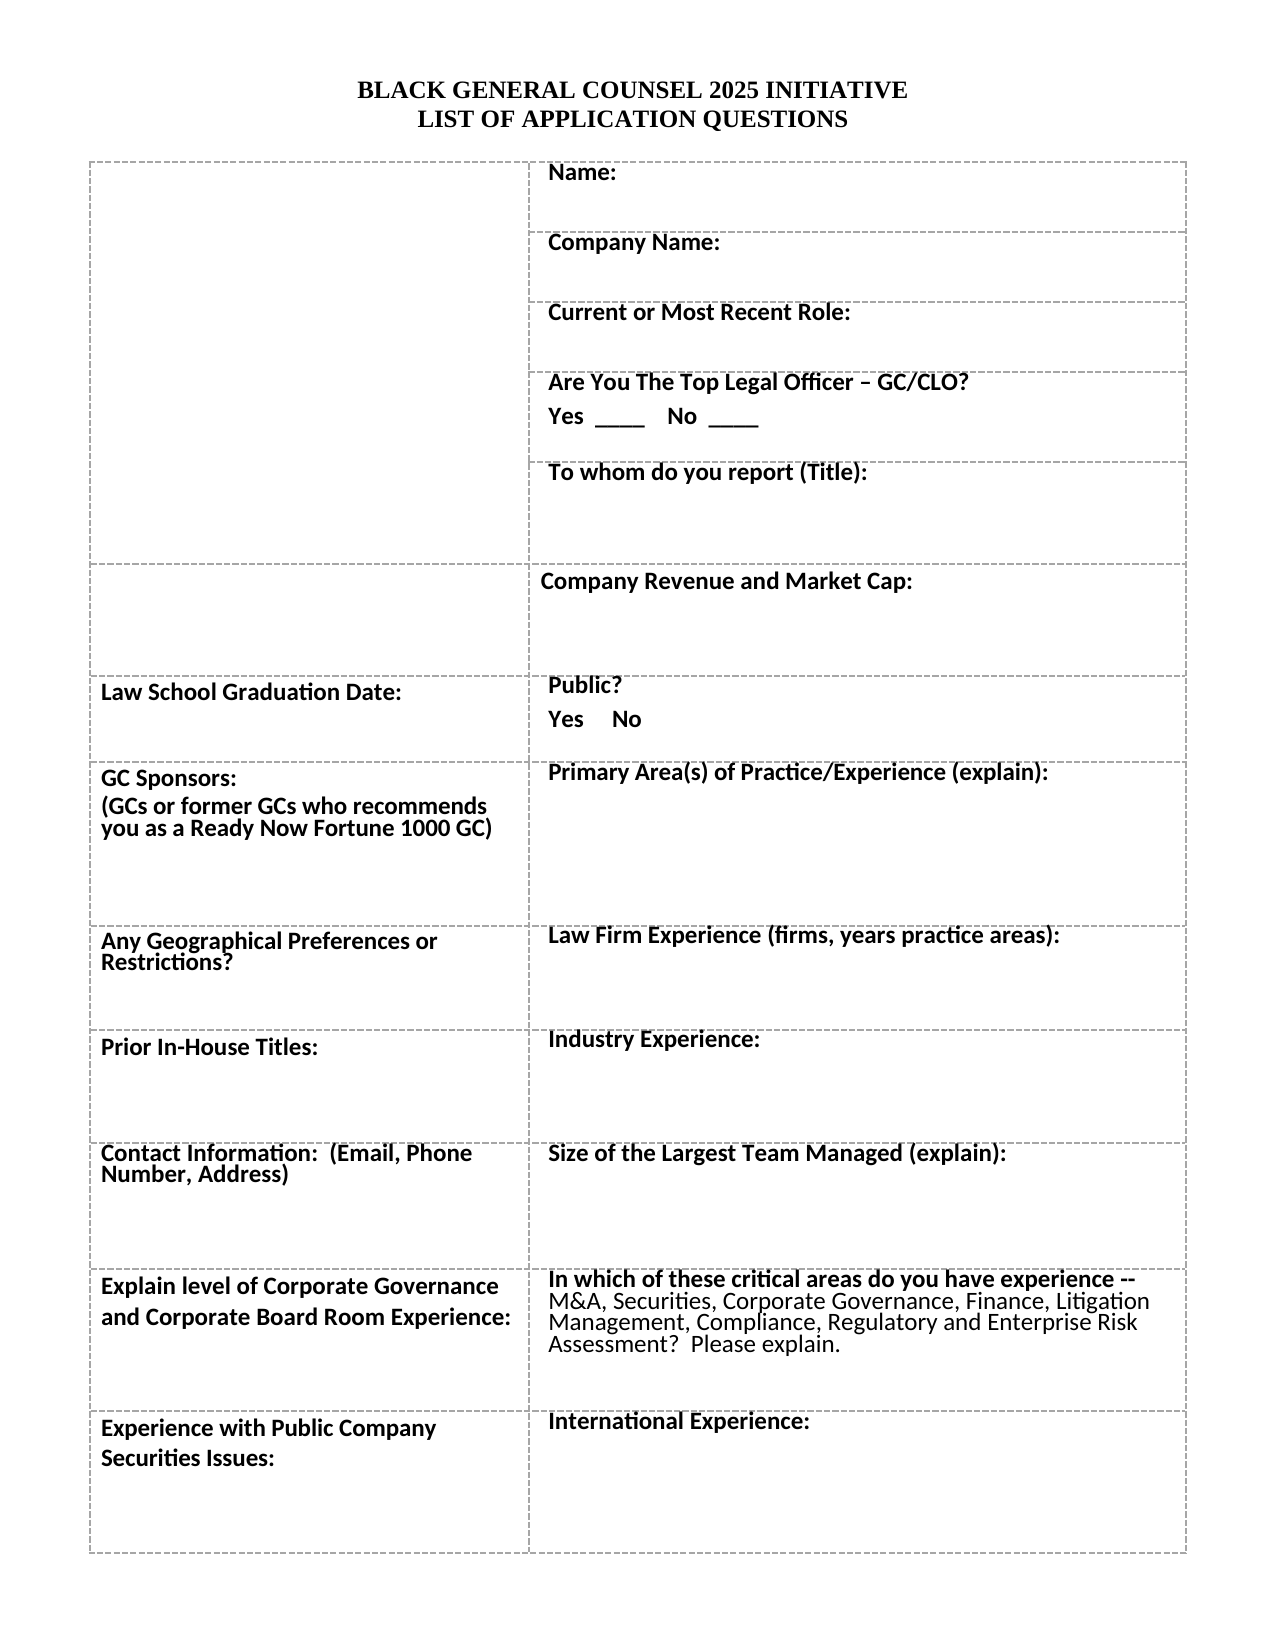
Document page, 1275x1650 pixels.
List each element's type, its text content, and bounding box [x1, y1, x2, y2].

table_cell In which of these critical areas do you have experience -- M&A, Securities, Corporate Governance, Finance, Litigation Management, Compliance, Regulatory and Enterprise Risk Assessment? Please explain. [529, 1268, 1186, 1410]
table_cell Are You The Top Legal Officer – GC/CLO? Yes ____ No ____ [529, 371, 1186, 461]
table_cell Public? Yes No [529, 675, 1186, 761]
table_cell Company Name: [529, 231, 1186, 301]
table_cell To whom do you report (Title): [529, 461, 1186, 563]
table_cell International Experience: [529, 1410, 1186, 1552]
table_cell Experience with Public Company Securities Issues: [90, 1410, 529, 1552]
table_cell Any Geographical Preferences or Restrictions? [90, 925, 529, 1029]
table_cell Industry Experience: [529, 1029, 1186, 1142]
table_cell Company Revenue and Market Cap: [529, 563, 1186, 674]
table_cell Law School Graduation Date: [90, 675, 529, 761]
table_cell Prior In-House Titles: [90, 1029, 529, 1142]
table_cell Contact Information: (Email, Phone Number, Address) [90, 1142, 529, 1268]
table_cell GC Sponsors: (GCs or former GCs who recommends you as a Ready Now Fortune 1000 GC) [90, 761, 529, 924]
table_cell Explain level of Corporate Governance and Corporate Board Room Experience: [90, 1268, 529, 1410]
table_cell Current or Most Recent Role: [529, 301, 1186, 371]
table_cell [90, 563, 529, 674]
table_cell Size of the Largest Team Managed (explain): [529, 1142, 1186, 1268]
table_cell Law Firm Experience (firms, years practice areas): [529, 925, 1186, 1029]
table_header [90, 161, 529, 563]
table_header Name: [529, 161, 1186, 231]
table_cell Primary Area(s) of Practice/Experience (explain): [529, 761, 1186, 924]
